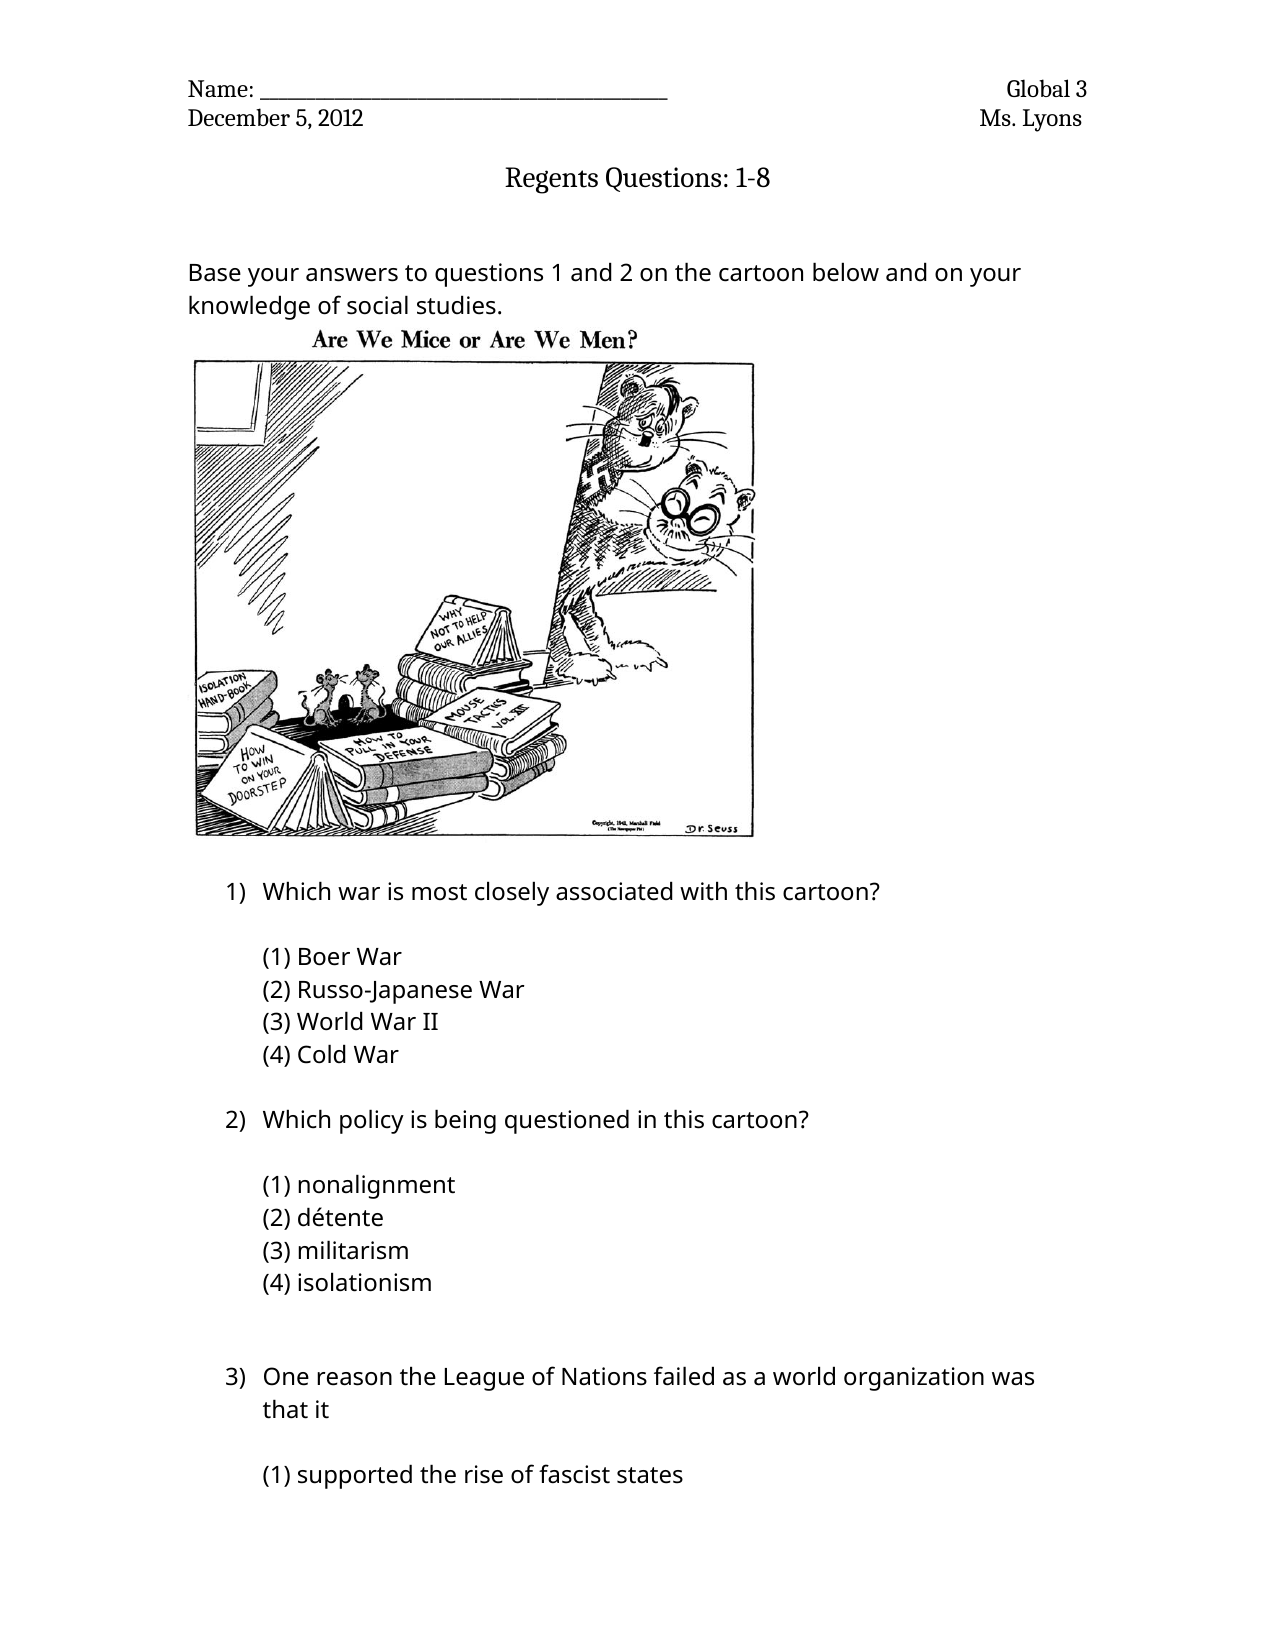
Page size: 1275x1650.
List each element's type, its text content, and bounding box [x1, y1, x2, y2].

list Which war is most closely associated with this cartoon? [225, 875, 1087, 907]
text Base your answers to questions 1 and 2 on the cartoon below and on your knowledge of social studies. [187, 256, 1087, 321]
text (2) Russo-Japanese War [187, 973, 1087, 1005]
list One reason the League of Nations failed as a world organization was that it [225, 1360, 1087, 1425]
text (2) détente [187, 1201, 1087, 1233]
text (1) supported the rise of fascist states [187, 1458, 1087, 1490]
list Which policy is being questioned in this cartoon? [225, 1103, 1087, 1136]
text (4) isolationism [187, 1266, 1087, 1299]
text (3) World War II [187, 1005, 1087, 1038]
text (1) nonalignment [187, 1168, 1087, 1201]
text (4) Cold War [187, 1038, 1087, 1070]
text (3) militarism [187, 1233, 1087, 1266]
text (1) Boer War [187, 940, 1087, 973]
text Regents Questions: 1-8 [187, 161, 1087, 195]
